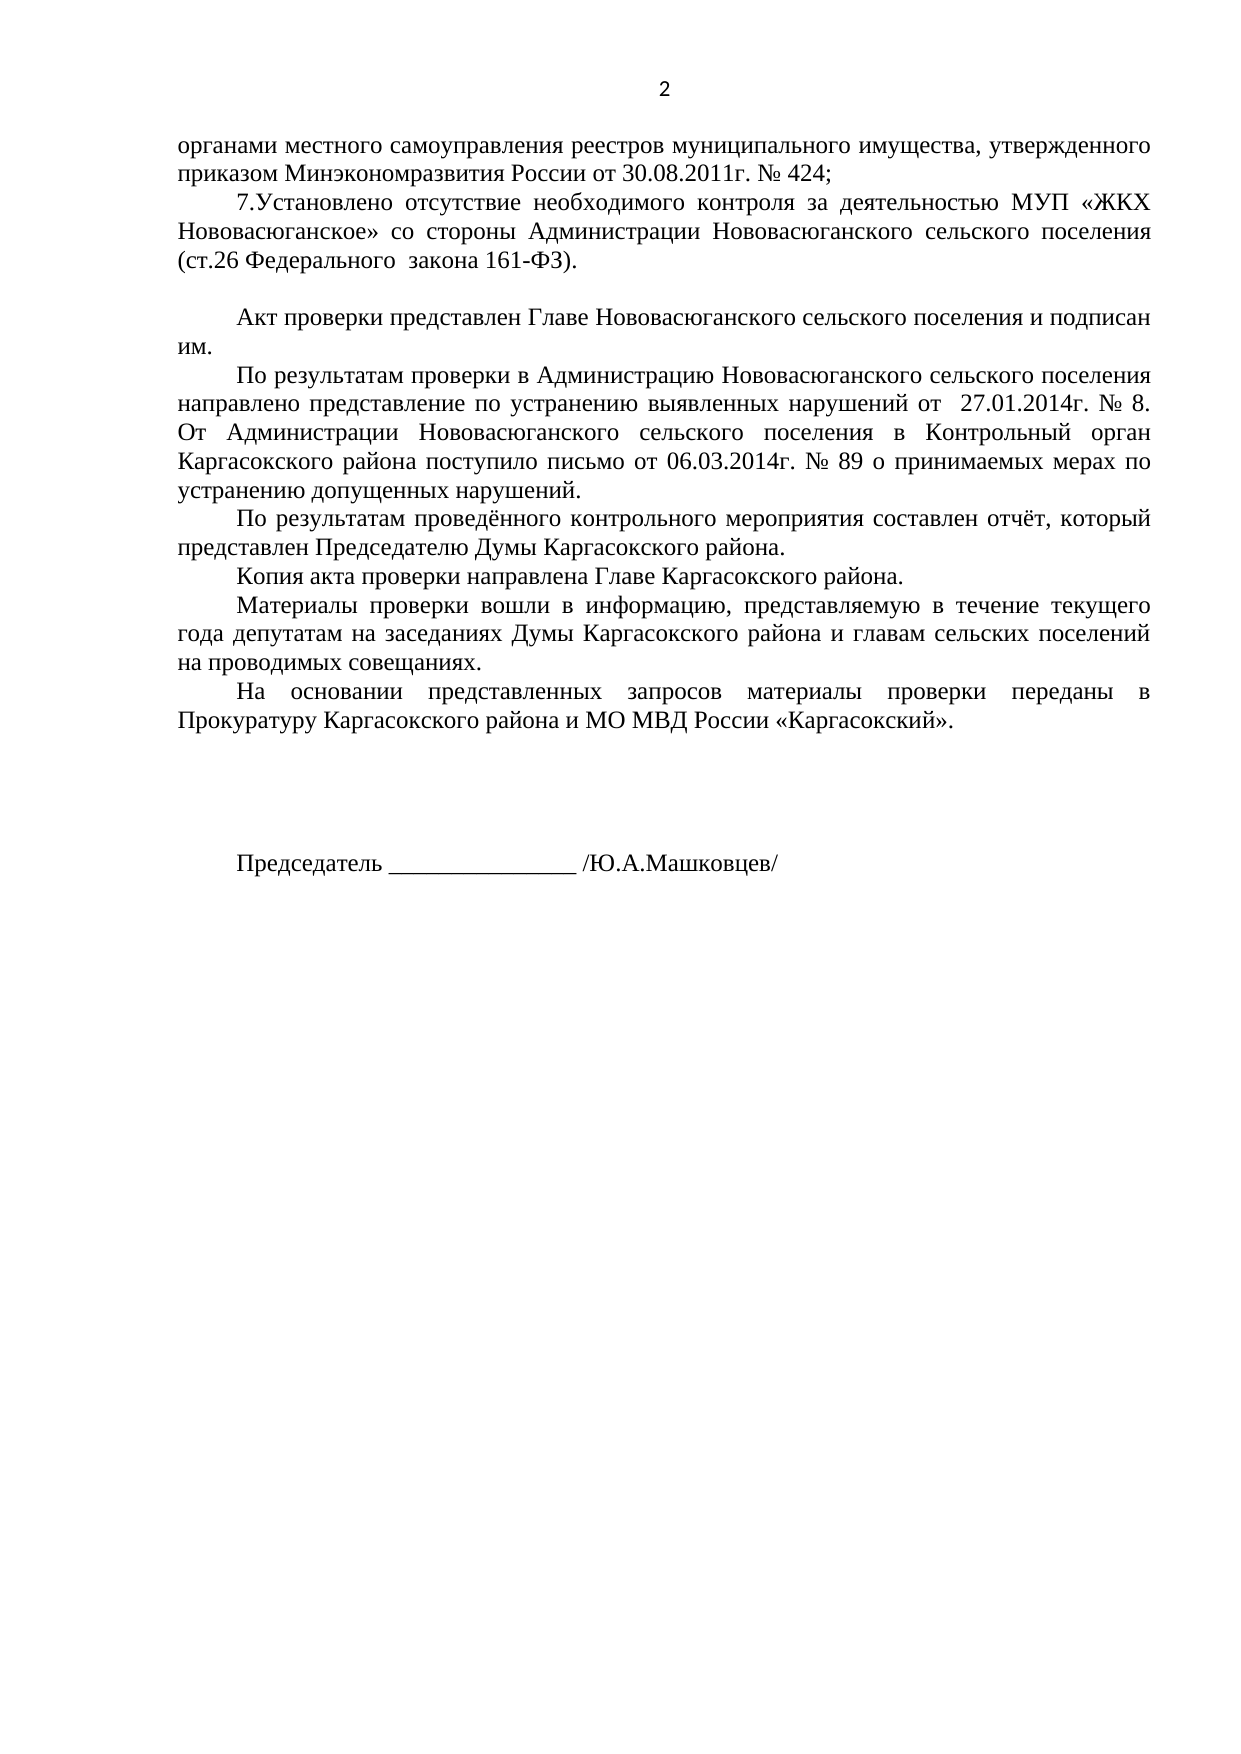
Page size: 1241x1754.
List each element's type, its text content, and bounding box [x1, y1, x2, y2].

text По результатам проверки в Администрацию Нововасюганского сельского поселения направлено представление по устранению выявленных нарушений от 27.01.2014г. № 8. От Администрации Нововасюганского сельского поселения в Контрольный орган Каргасокского района поступило письмо от 06.03.2014г. № 89 о принимаемых мерах по устранению допущенных нарушений. [177, 360, 1152, 503]
text По результатам проведённого контрольного мероприятия составлен отчёт, который представлен Председателю Думы Каргасокского района. [177, 503, 1152, 561]
text Акт проверки представлен Главе Нововасюганского сельского поселения и подписан им. [177, 302, 1152, 360]
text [177, 130, 1152, 187]
text Председатель _______________ /Ю.А.Машковцев/ [177, 848, 1152, 877]
text Копия акта проверки направлена Главе Каргасокского района. [177, 561, 1152, 590]
text 7.Установлено отсутствие необходимого контроля за деятельностью МУП «ЖКХ Нововасюганское» со стороны Администрации Нововасюганского сельского поселения (ст.26 Федерального закона 161-ФЗ). [177, 187, 1152, 273]
text На основании представленных запросов материалы проверки переданы в Прокуратуру Каргасокского района и МО МВД России «Каргасокский». [177, 676, 1152, 733]
text Материалы проверки вошли в информацию, представляемую в течение текущего года депутатам на заседаниях Думы Каргасокского района и главам сельских поселений на проводимых совещаниях. [177, 590, 1152, 676]
